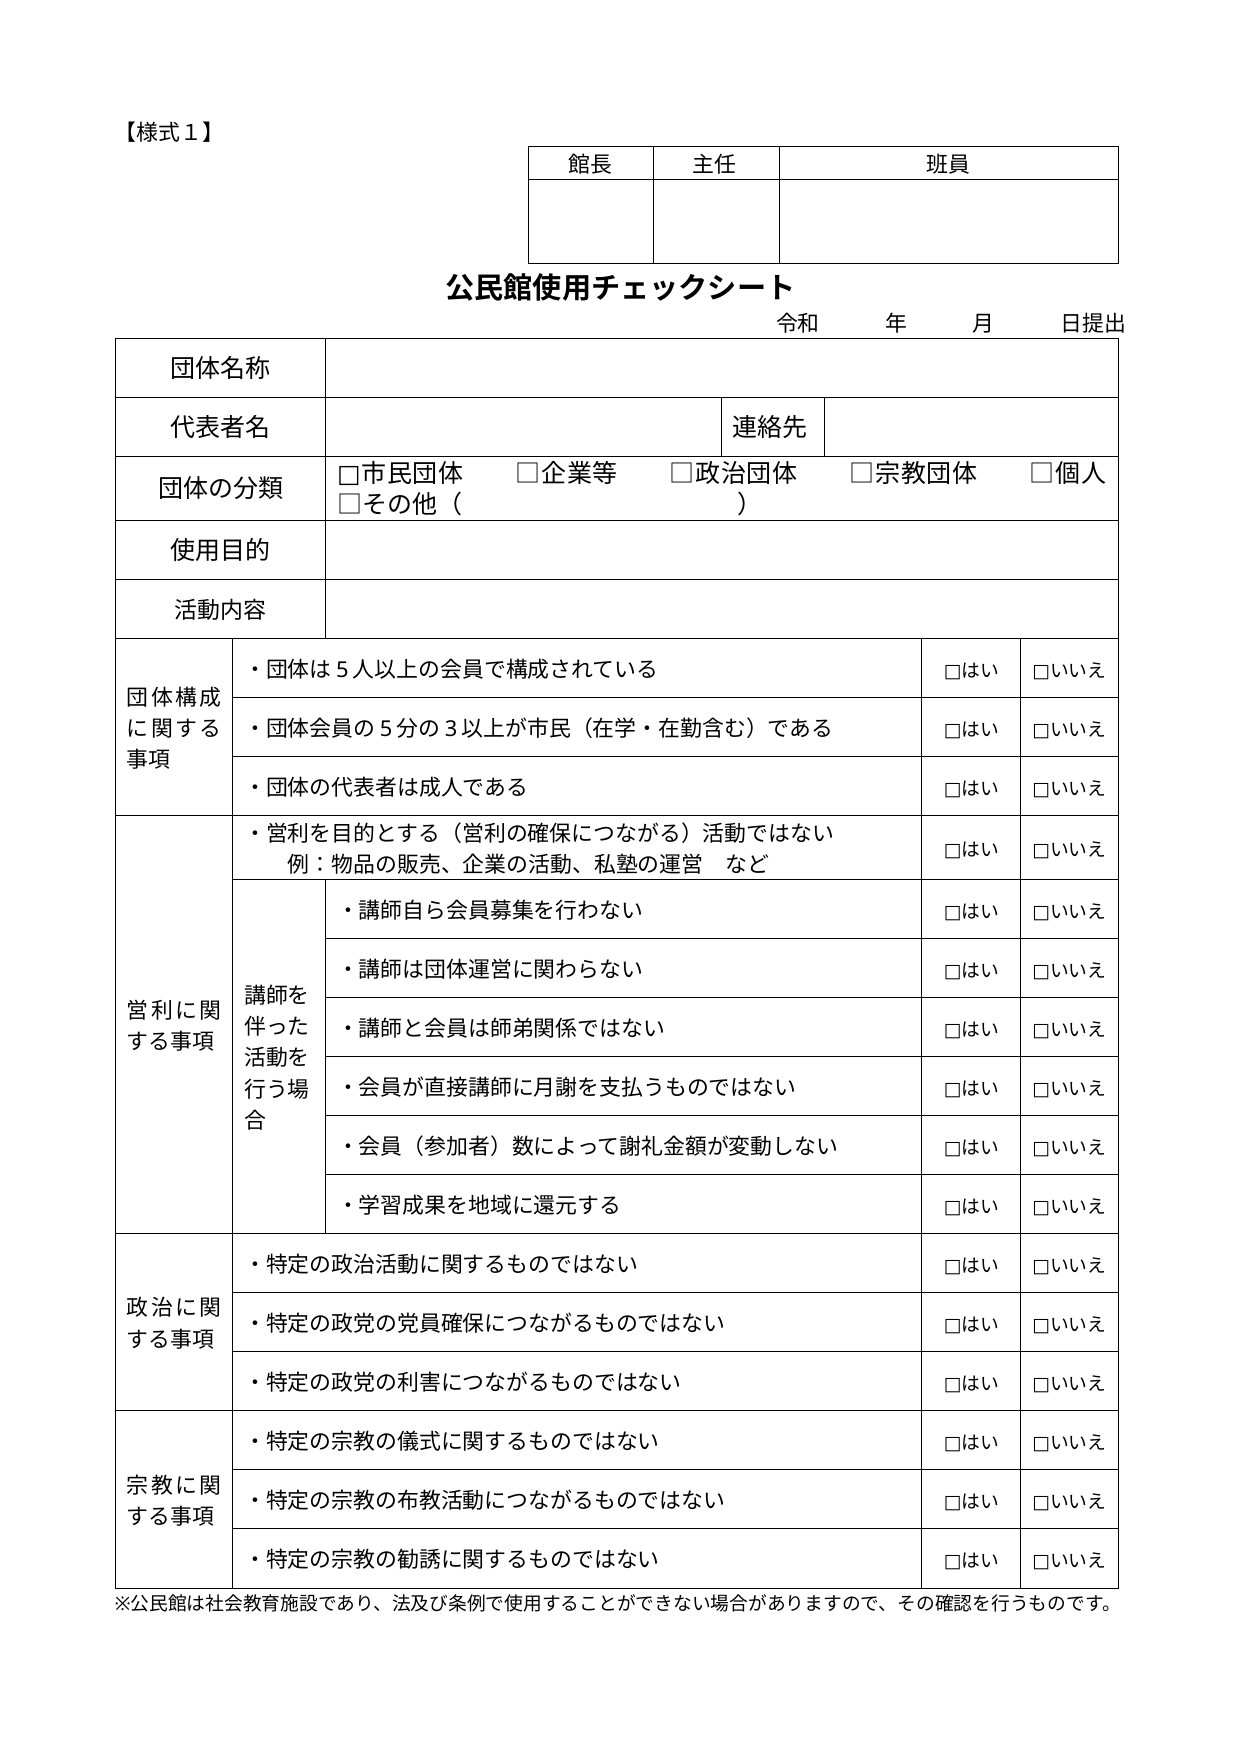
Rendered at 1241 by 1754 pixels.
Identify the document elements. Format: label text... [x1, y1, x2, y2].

table_cell 団体構成に関する事項 [116, 639, 232, 815]
table_cell □いいえ [1021, 1411, 1118, 1469]
table_cell □はい [922, 1411, 1020, 1469]
table_cell ・特定の政治活動に関するものではない [233, 1234, 921, 1292]
table_header [326, 339, 1118, 397]
table_cell □いいえ [1021, 1470, 1118, 1528]
table_cell 使用目的 [116, 521, 325, 579]
table_cell □いいえ [1021, 1175, 1118, 1233]
table_cell □はい [922, 1352, 1020, 1410]
table_cell □はい [922, 1293, 1020, 1351]
table_cell [780, 180, 1118, 263]
table_cell □いいえ [1021, 939, 1118, 997]
table_cell ・団体会員の5分の3以上が市民（在学・在勤含む）である [233, 698, 921, 756]
table_cell □はい [922, 880, 1020, 938]
table_cell 営利に関する事項 [116, 816, 232, 1233]
table_header 団体名称 [116, 339, 325, 397]
table_cell 活動内容 [116, 580, 325, 638]
table_cell ・会員が直接講師に月謝を支払うものではない [326, 1057, 921, 1115]
table_cell ・特定の政党の利害につながるものではない [233, 1352, 921, 1410]
table_cell ・営利を目的とする（営利の確保につながる）活動ではない 例：物品の販売、企業の活動、私塾の運営 など [233, 816, 921, 879]
table_cell □いいえ [1021, 998, 1118, 1056]
table_cell □いいえ [1021, 1529, 1118, 1587]
table_cell ・特定の宗教の布教活動につながるものではない [233, 1470, 921, 1528]
text ※公民館は社会教育施設であり、法及び条例で使用することができない場合がありますので、その確認を行うものです。 [114, 1588, 1126, 1616]
table_cell ・団体の代表者は成人である [233, 757, 921, 815]
table_cell □はい [922, 1116, 1020, 1174]
table_cell 政治に関する事項 [116, 1234, 232, 1410]
table_cell 連絡先 [722, 398, 824, 456]
table_cell ・会員（参加者）数によって謝礼金額が変動しない [326, 1116, 921, 1174]
table_cell [529, 180, 653, 263]
table_header 主任 [654, 147, 779, 179]
table_cell □いいえ [1021, 698, 1118, 756]
table_cell 講師を伴った活動を行う場合 [233, 880, 325, 1233]
table_cell □いいえ [1021, 1293, 1118, 1351]
table_cell □はい [922, 1057, 1020, 1115]
table_cell [326, 580, 1118, 638]
table_cell 代表者名 [116, 398, 325, 456]
table_cell □はい [922, 998, 1020, 1056]
table_cell □はい [922, 939, 1020, 997]
table_cell [825, 398, 1118, 456]
table_cell ・特定の政党の党員確保につながるものではない [233, 1293, 921, 1351]
table_cell [326, 521, 1118, 579]
table_cell □市民団体 □企業等 □政治団体 □宗教団体 □個人 □その他（ ） [326, 457, 1118, 520]
table_cell □はい [922, 816, 1020, 879]
table_cell □はい [922, 698, 1020, 756]
table_cell □いいえ [1021, 880, 1118, 938]
table_cell □いいえ [1021, 1116, 1118, 1174]
text 公民館使用チェックシート [114, 264, 1126, 306]
table_cell □いいえ [1021, 639, 1118, 697]
table_cell [326, 398, 721, 456]
table_cell □はい [922, 1234, 1020, 1292]
table_cell □いいえ [1021, 1057, 1118, 1115]
text 【様式１】 [114, 114, 1126, 146]
table_cell □はい [922, 757, 1020, 815]
table_cell ・講師と会員は師弟関係ではない [326, 998, 921, 1056]
table_cell □いいえ [1021, 757, 1118, 815]
table_cell □はい [922, 1470, 1020, 1528]
table_cell ・学習成果を地域に還元する [326, 1175, 921, 1233]
table_cell □いいえ [1021, 1234, 1118, 1292]
table_cell [654, 180, 779, 263]
text 令和 年 月 日提出 [114, 306, 1126, 338]
table_cell ・団体は5人以上の会員で構成されている [233, 639, 921, 697]
table_header 班員 [780, 147, 1118, 179]
table_header 館長 [529, 147, 653, 179]
table_cell □いいえ [1021, 1352, 1118, 1410]
table_cell □はい [922, 1529, 1020, 1587]
table_cell □いいえ [1021, 816, 1118, 879]
table_cell □はい [922, 639, 1020, 697]
table_cell 宗教に関する事項 [116, 1411, 232, 1587]
table_cell 団体の分類 [116, 457, 325, 520]
table_cell ・講師自ら会員募集を行わない [326, 880, 921, 938]
table_cell ・特定の宗教の儀式に関するものではない [233, 1411, 921, 1469]
table_cell □はい [922, 1175, 1020, 1233]
table_cell ・講師は団体運営に関わらない [326, 939, 921, 997]
table_cell ・特定の宗教の勧誘に関するものではない [233, 1529, 921, 1587]
